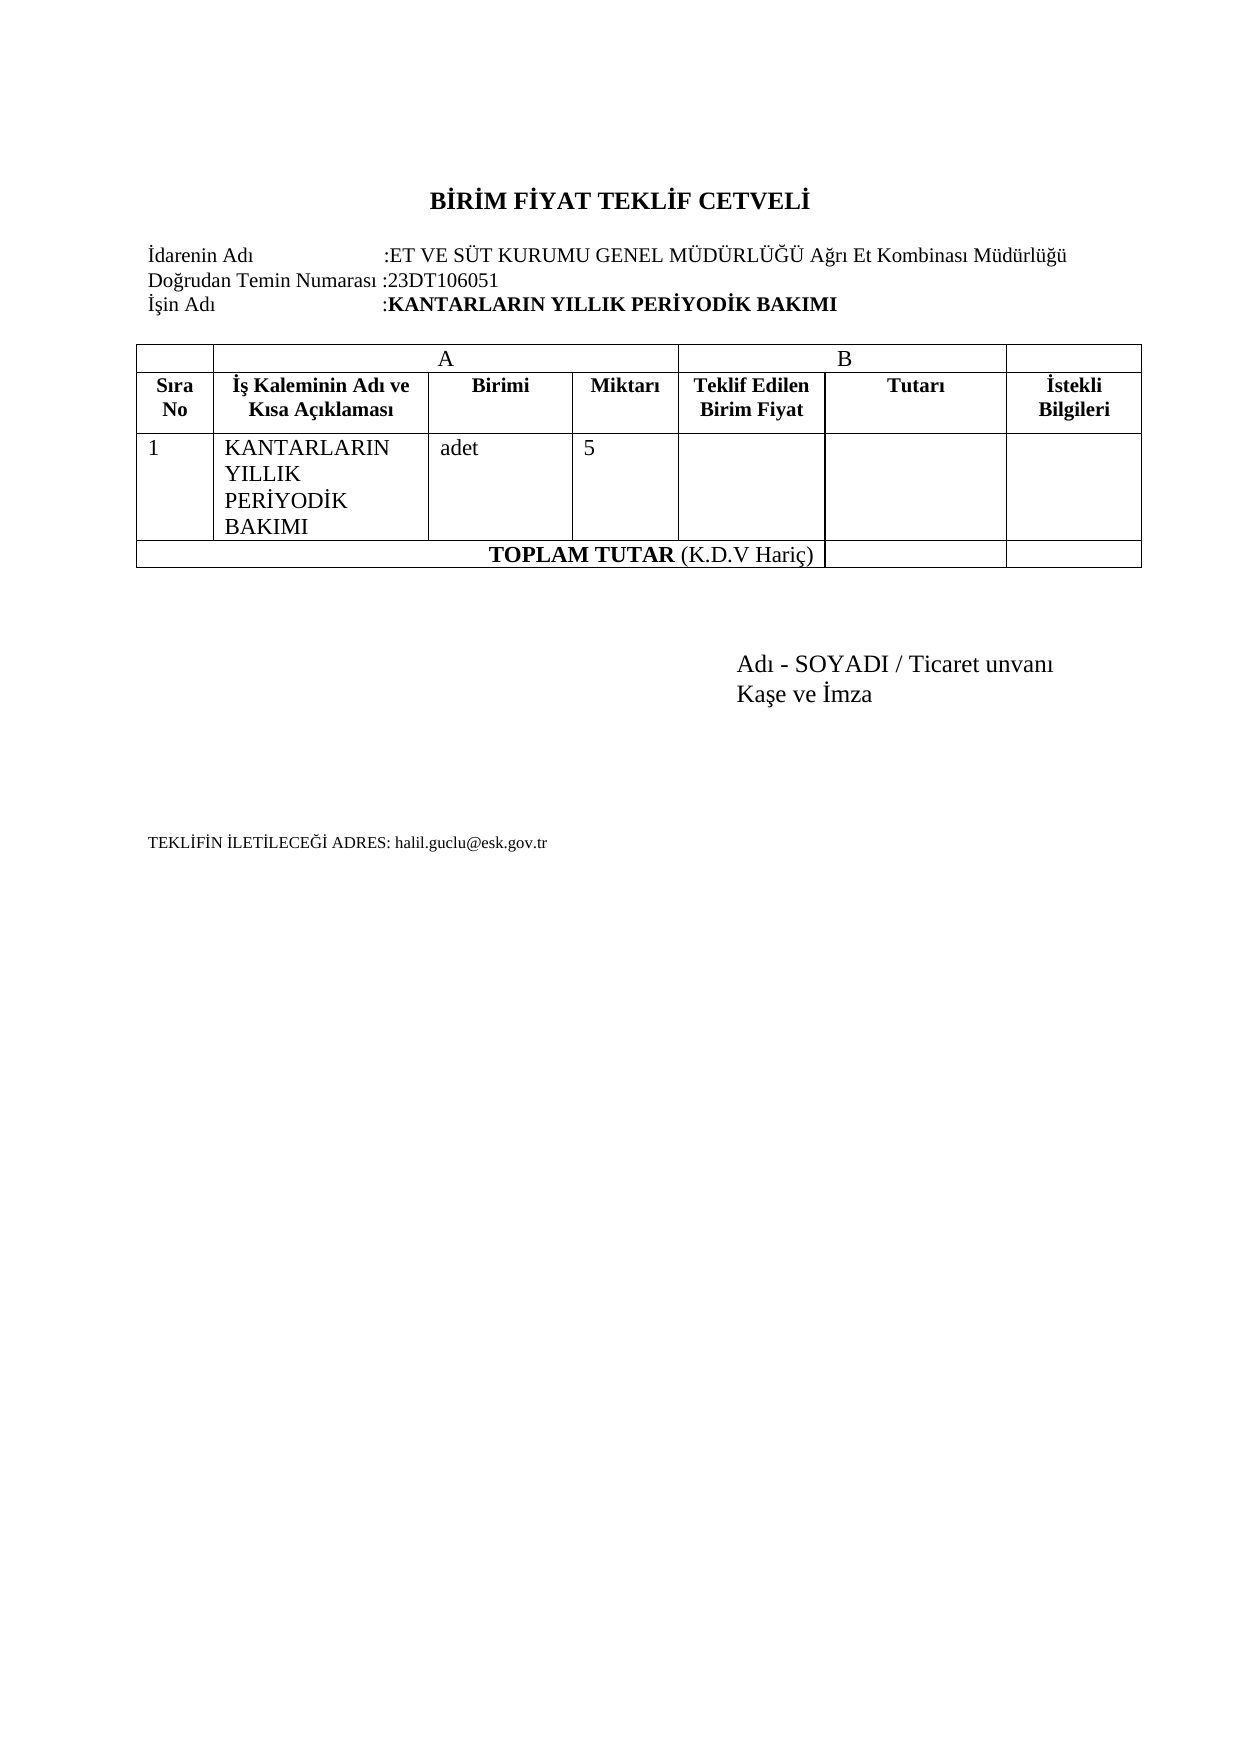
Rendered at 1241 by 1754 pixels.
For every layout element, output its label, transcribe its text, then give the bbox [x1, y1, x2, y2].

text Doğrudan Temin Numarası :23DT106051 [148, 267, 1093, 292]
table_cell İstekli Bilgileri [1007, 373, 1141, 433]
table_cell Birimi [429, 373, 572, 433]
text BİRİM FİYAT TEKLİF CETVELİ [148, 186, 1093, 215]
table_header [1007, 345, 1141, 372]
table_cell Tutarı [826, 373, 1006, 433]
table_cell [826, 541, 1006, 567]
table_header Adı - SOYADI / Ticaret unvanı [729, 650, 1093, 679]
table_header A [214, 345, 678, 372]
table_cell [826, 434, 1006, 539]
table_cell 5 [573, 434, 678, 539]
table_cell Teklif Edilen Birim Fiyat [679, 373, 824, 433]
table_header [137, 345, 213, 372]
text İdarenin Adı :ET VE SÜT KURUMU GENEL MÜDÜRLÜĞÜ Ağrı Et Kombinası Müdürlüğü [148, 243, 1093, 267]
table_cell adet [429, 434, 572, 539]
table_header B [679, 345, 1006, 372]
table_cell Kaşe ve İmza [729, 679, 1093, 708]
table_cell TOPLAM TUTAR (K.D.V Hariç) [137, 541, 824, 567]
table_cell [1007, 434, 1141, 539]
table_cell [1007, 541, 1141, 567]
table_cell [679, 434, 824, 539]
table_cell İş Kaleminin Adı ve Kısa Açıklaması [214, 373, 428, 433]
text TEKLİFİN İLETİLECEĞİ ADRES: halil.guclu@esk.gov.tr [148, 832, 1093, 852]
table_cell KANTARLARIN YILLIK PERİYODİK BAKIMI [214, 434, 428, 539]
table_cell Sıra No [137, 373, 213, 433]
text İşin Adı :KANTARLARIN YILLIK PERİYODİK BAKIMI [148, 292, 1093, 316]
table_cell 1 [137, 434, 213, 539]
table_cell Miktarı [573, 373, 678, 433]
